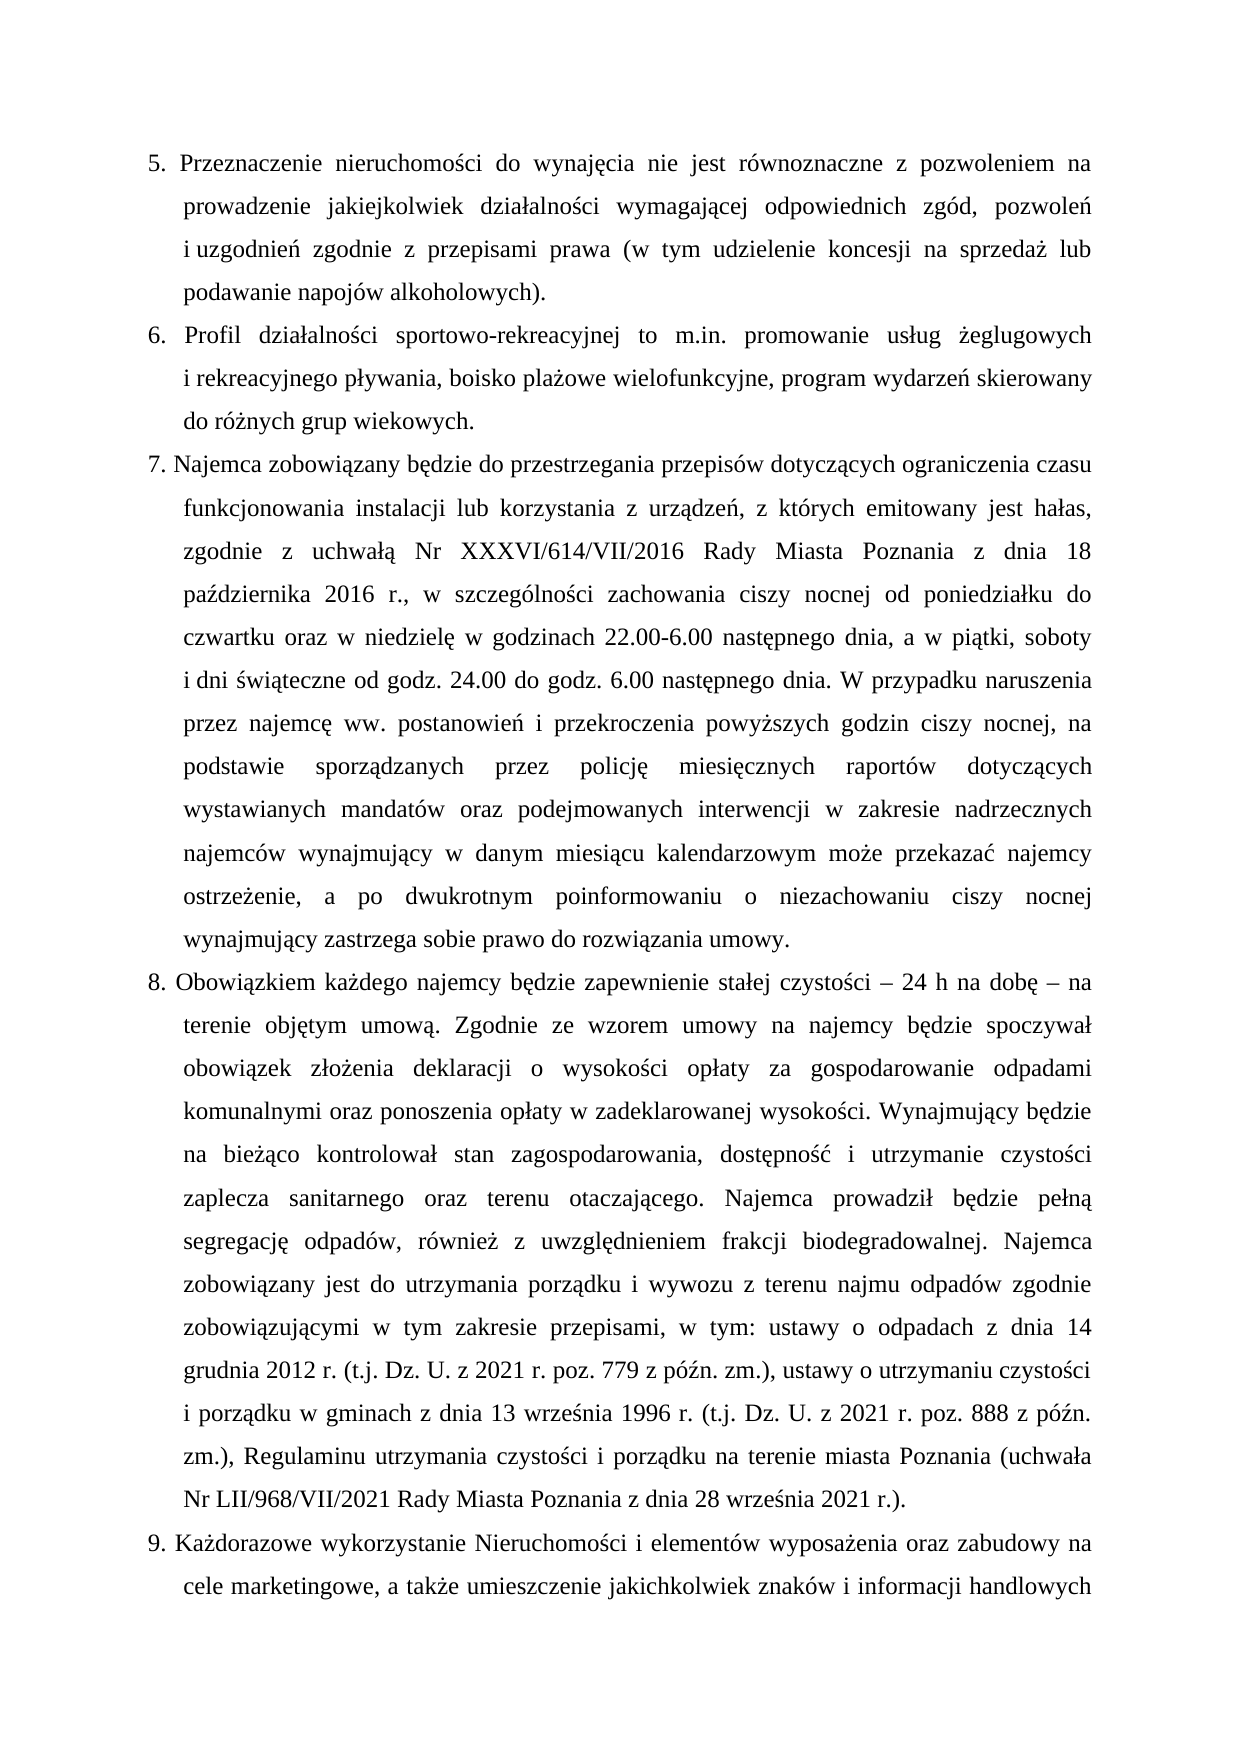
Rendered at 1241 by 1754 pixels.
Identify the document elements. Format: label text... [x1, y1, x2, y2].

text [148, 1528, 1093, 1599]
text 8. Obowiązkiem każdego najemcy będzie zapewnienie stałej czystości – 24 h na dobę – na terenie objętym umową. Zgodnie ze wzorem umowy na najemcy będzie spoczywał obowiązek złożenia deklaracji o wysokości opłaty za gospodarowanie odpadami komunalnymi oraz ponoszenia opłaty w zadeklarowanej wysokości. Wynajmujący będzie na bieżąco kontrolował stan zagospodarowania, dostępność i utrzymanie czystości zaplecza sanitarnego oraz terenu otaczającego. Najemca prowadził będzie pełną segregację odpadów, również z uwzględnieniem frakcji biodegradowalnej. Najemca zobowiązany jest do utrzymania porządku i wywozu z terenu najmu odpadów zgodnie zobowiązującymi w tym zakresie przepisami, w tym: ustawy o odpadach z dnia 14 grudnia 2012 r. (t.j. Dz. U. z 2021 r. poz. 779 z późn. zm.), ustawy o utrzymaniu czystości i porządku w gminach z dnia 13 września 1996 r. (t.j. Dz. U. z 2021 r. poz. 888 z późn. zm.), Regulaminu utrzymania czystości i porządku na terenie miasta Poznania (uchwała Nr LII/968/VII/2021 Rady Miasta Poznania z dnia 28 września 2021 r.). [148, 967, 1093, 1513]
text 5. Przeznaczenie nieruchomości do wynajęcia nie jest równoznaczne z pozwoleniem na prowadzenie jakiejkolwiek działalności wymagającej odpowiednich zgód, pozwoleń i uzgodnień zgodnie z przepisami prawa (w tym udzielenie koncesji na sprzedaż lub podawanie napojów alkoholowych). [148, 148, 1093, 306]
text 7. Najemca zobowiązany będzie do przestrzegania przepisów dotyczących ograniczenia czasu funkcjonowania instalacji lub korzystania z urządzeń, z których emitowany jest hałas, zgodnie z uchwałą Nr XXXVI/614/VII/2016 Rady Miasta Poznania z dnia 18 października 2016 r., w szczególności zachowania ciszy nocnej od poniedziałku do czwartku oraz w niedzielę w godzinach 22.00-6.00 następnego dnia, a w piątki, soboty i dni świąteczne od godz. 24.00 do godz. 6.00 następnego dnia. W przypadku naruszenia przez najemcę ww. postanowień i przekroczenia powyższych godzin ciszy nocnej, na podstawie sporządzanych przez policję miesięcznych raportów dotyczących wystawianych mandatów oraz podejmowanych interwencji w zakresie nadrzecznych najemców wynajmujący w danym miesiącu kalendarzowym może przekazać najemcy ostrzeżenie, a po dwukrotnym poinformowaniu o niezachowaniu ciszy nocnej wynajmujący zastrzega sobie prawo do rozwiązania umowy. [148, 449, 1093, 953]
text 6. Profil działalności sportowo-rekreacyjnej to m.in. promowanie usług żeglugowych i rekreacyjnego pływania, boisko plażowe wielofunkcyjne, program wydarzeń skierowany do różnych grup wiekowych. [148, 320, 1093, 435]
